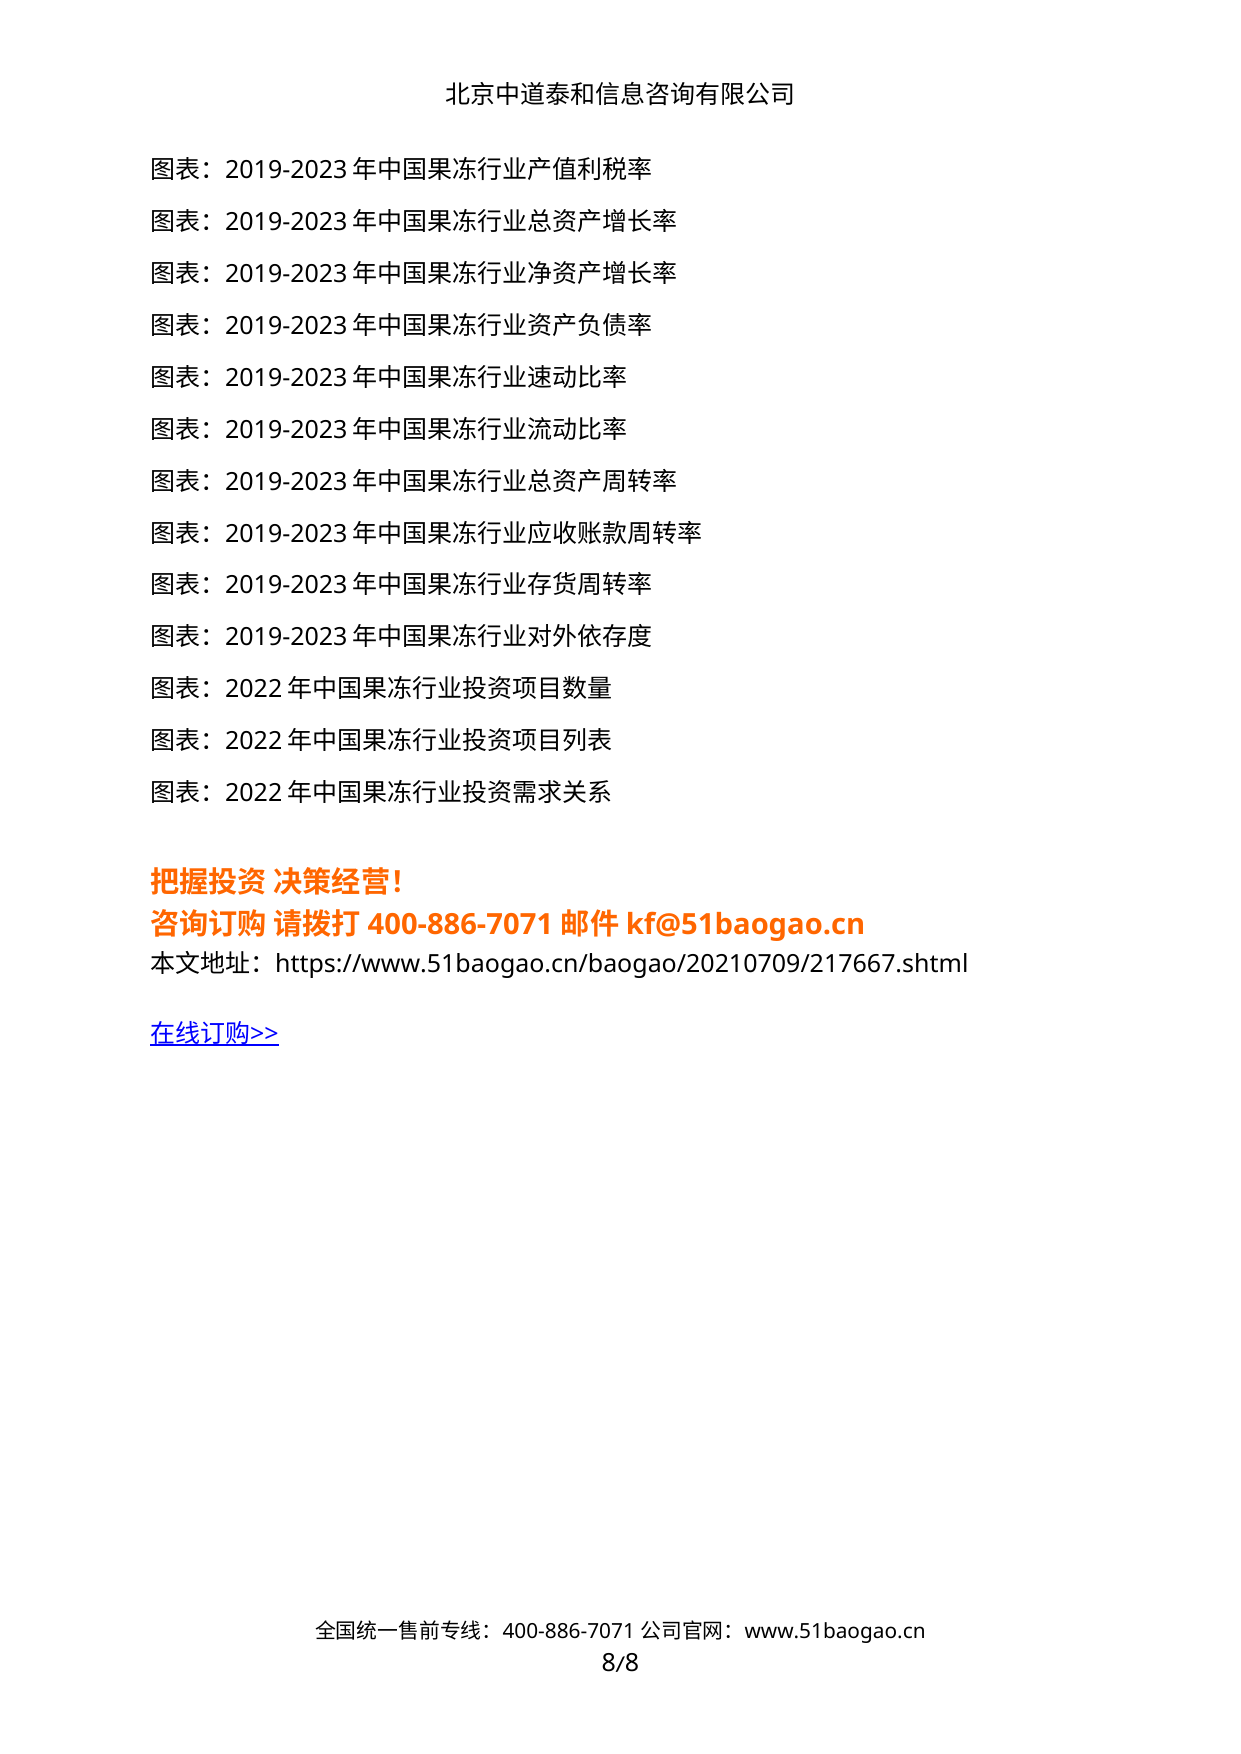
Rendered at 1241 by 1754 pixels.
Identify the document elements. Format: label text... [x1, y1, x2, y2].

text 图表：2019-2023年中国果冻行业流动比率 [150, 409, 1090, 446]
text 图表：2022年中国果冻行业投资项目列表 [150, 721, 1090, 757]
text 图表：2019-2023年中国果冻行业应收账款周转率 [150, 513, 1090, 549]
text 图表：2019-2023年中国果冻行业存货周转率 [150, 565, 1090, 601]
text 图表：2019-2023年中国果冻行业净资产增长率 [150, 254, 1090, 290]
text 图表：2019-2023年中国果冻行业对外依存度 [150, 617, 1090, 653]
text 图表：2019-2023年中国果冻行业速动比率 [150, 357, 1090, 394]
text 图表：2019-2023年中国果冻行业资产负债率 [150, 306, 1090, 342]
text 在线订购>> [150, 979, 1090, 1050]
text 图表：2019-2023年中国果冻行业总资产周转率 [150, 461, 1090, 497]
text 图表：2022年中国果冻行业投资项目数量 [150, 669, 1090, 705]
text 图表：2019-2023年中国果冻行业产值利税率 [150, 150, 1090, 186]
text 图表：2022年中国果冻行业投资需求关系 [150, 772, 1090, 809]
text 图表：2019-2023年中国果冻行业总资产增长率 [150, 202, 1090, 238]
text 把握投资 决策经营！咨询订购 请拨打 400-886-7071 邮件 kf@51baogao.cn本文地址：https://www.51baogao.cn/baogao/20210709/217667.shtml [150, 824, 1090, 979]
